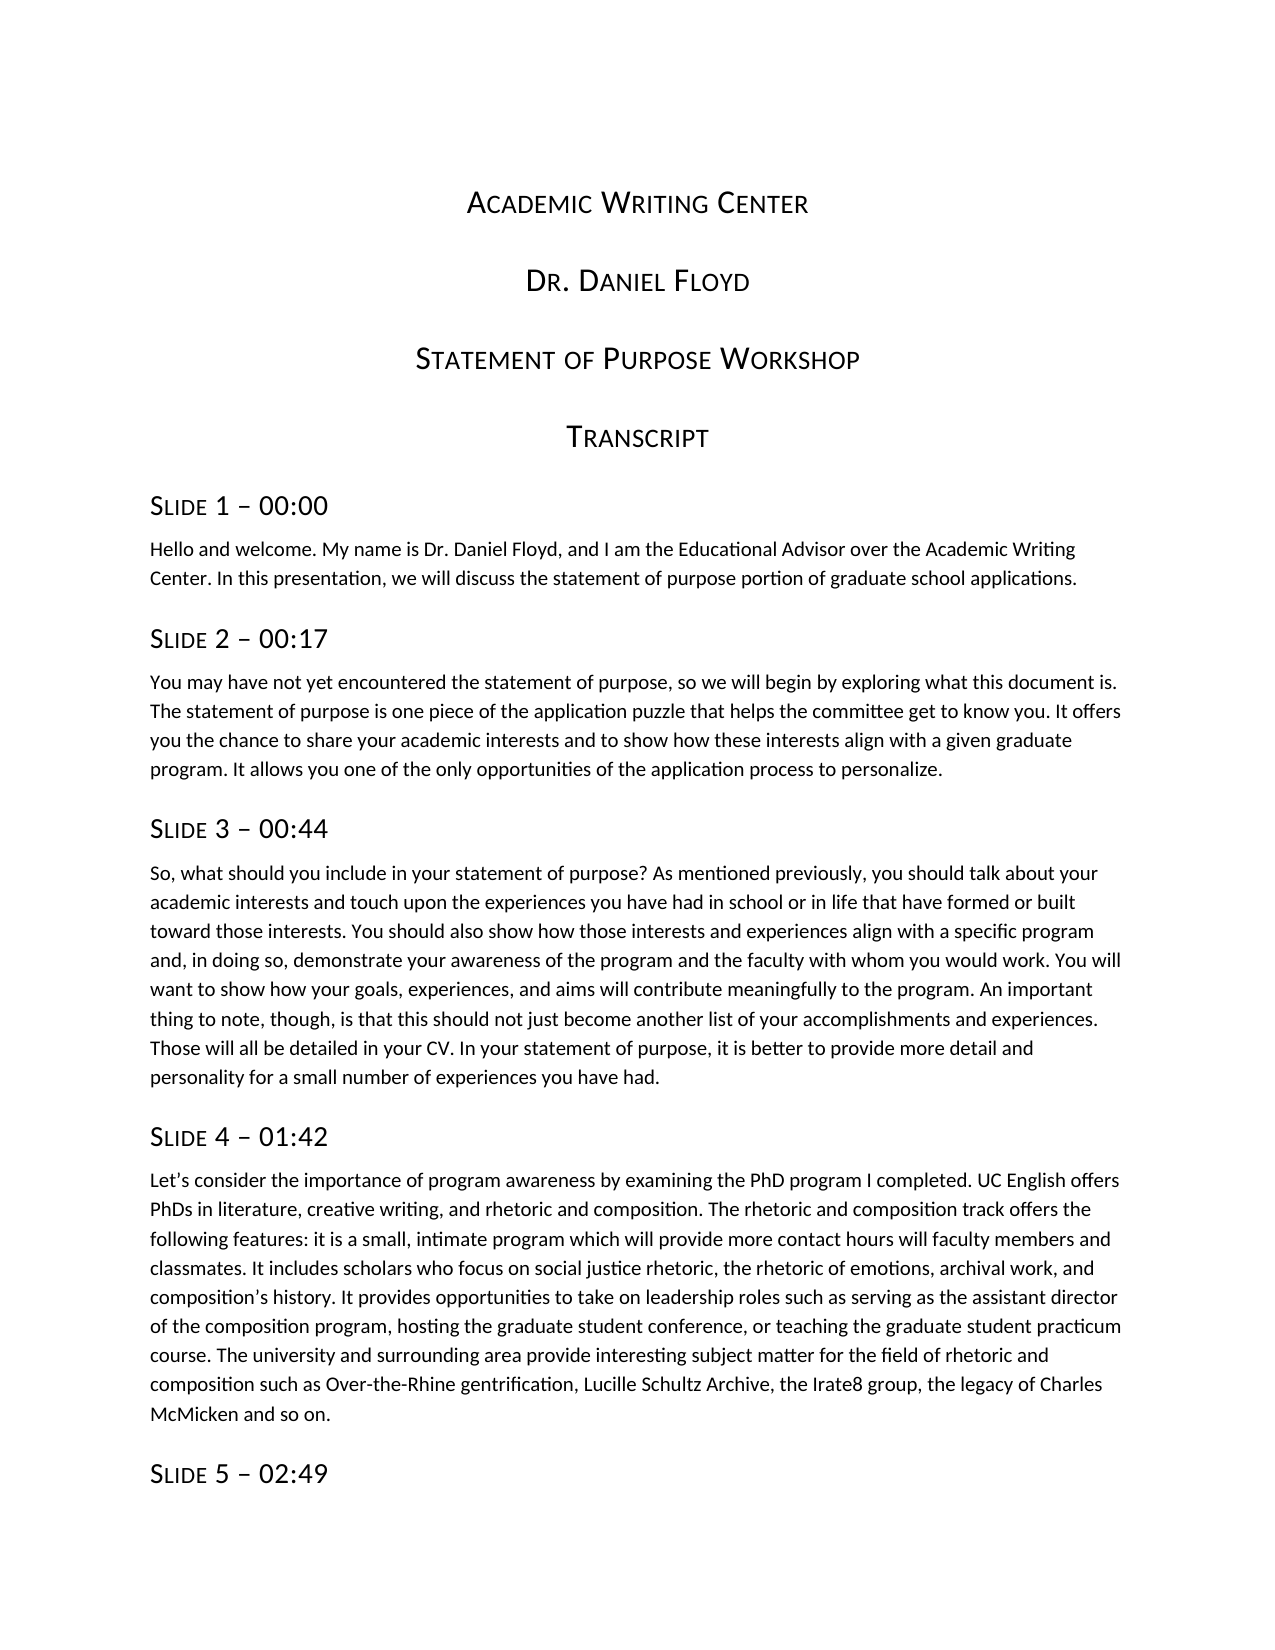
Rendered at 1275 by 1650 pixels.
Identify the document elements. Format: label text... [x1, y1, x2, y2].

subtitle Slide 3 – 00:44 [150, 811, 1125, 846]
subtitle Academic Writing Center [150, 181, 1125, 222]
subtitle Dr. Daniel Floyd [150, 259, 1125, 300]
text You may have not yet encountered the statement of purpose, so we will begin by exploring what this document is. The statement of purpose is one piece of the application puzzle that helps the committee get to know you. It offers you the chance to share your academic interests and to show how these interests align with a given graduate program. It allows you one of the only opportunities of the application process to personalize. [150, 669, 1125, 782]
text Let’s consider the importance of program awareness by examining the PhD program I completed. UC English offers PhDs in literature, creative writing, and rhetoric and composition. The rhetoric and composition track offers the following features: it is a small, intimate program which will provide more contact hours will faculty members and classmates. It includes scholars who focus on social justice rhetoric, the rhetoric of emotions, archival work, and composition’s history. It provides opportunities to take on leadership roles such as serving as the assistant director of the composition program, hosting the graduate student conference, or teaching the graduate student practicum course. The university and surrounding area provide interesting subject matter for the field of rhetoric and composition such as Over-the-Rhine gentrification, Lucille Schultz Archive, the Irate8 group, the legacy of Charles McMicken and so on. [150, 1167, 1125, 1426]
subtitle Statement of Purpose Workshop [150, 337, 1125, 378]
subtitle Transcript [150, 415, 1125, 456]
subtitle Slide 4 – 01:42 [150, 1118, 1125, 1154]
subtitle Slide 5 – 02:49 [150, 1455, 1125, 1491]
subtitle Slide 1 – 00:00 [150, 487, 1125, 523]
text So, what should you include in your statement of purpose? As mentioned previously, you should talk about your academic interests and touch upon the experiences you have had in school or in life that have formed or built toward those interests. You should also show how those interests and experiences align with a specific program and, in doing so, demonstrate your awareness of the program and the faculty with whom you would work. You will want to show how your goals, experiences, and aims will contribute meaningfully to the program. An important thing to note, though, is that this should not just become another list of your accomplishments and experiences. Those will all be detailed in your CV. In your statement of purpose, it is better to provide more detail and personality for a small number of experiences you have had. [150, 860, 1125, 1089]
text Hello and welcome. My name is Dr. Daniel Floyd, and I am the Educational Advisor over the Academic Writing Center. In this presentation, we will discuss the statement of purpose portion of graduate school applications. [150, 536, 1125, 591]
subtitle Slide 2 – 00:17 [150, 620, 1125, 655]
